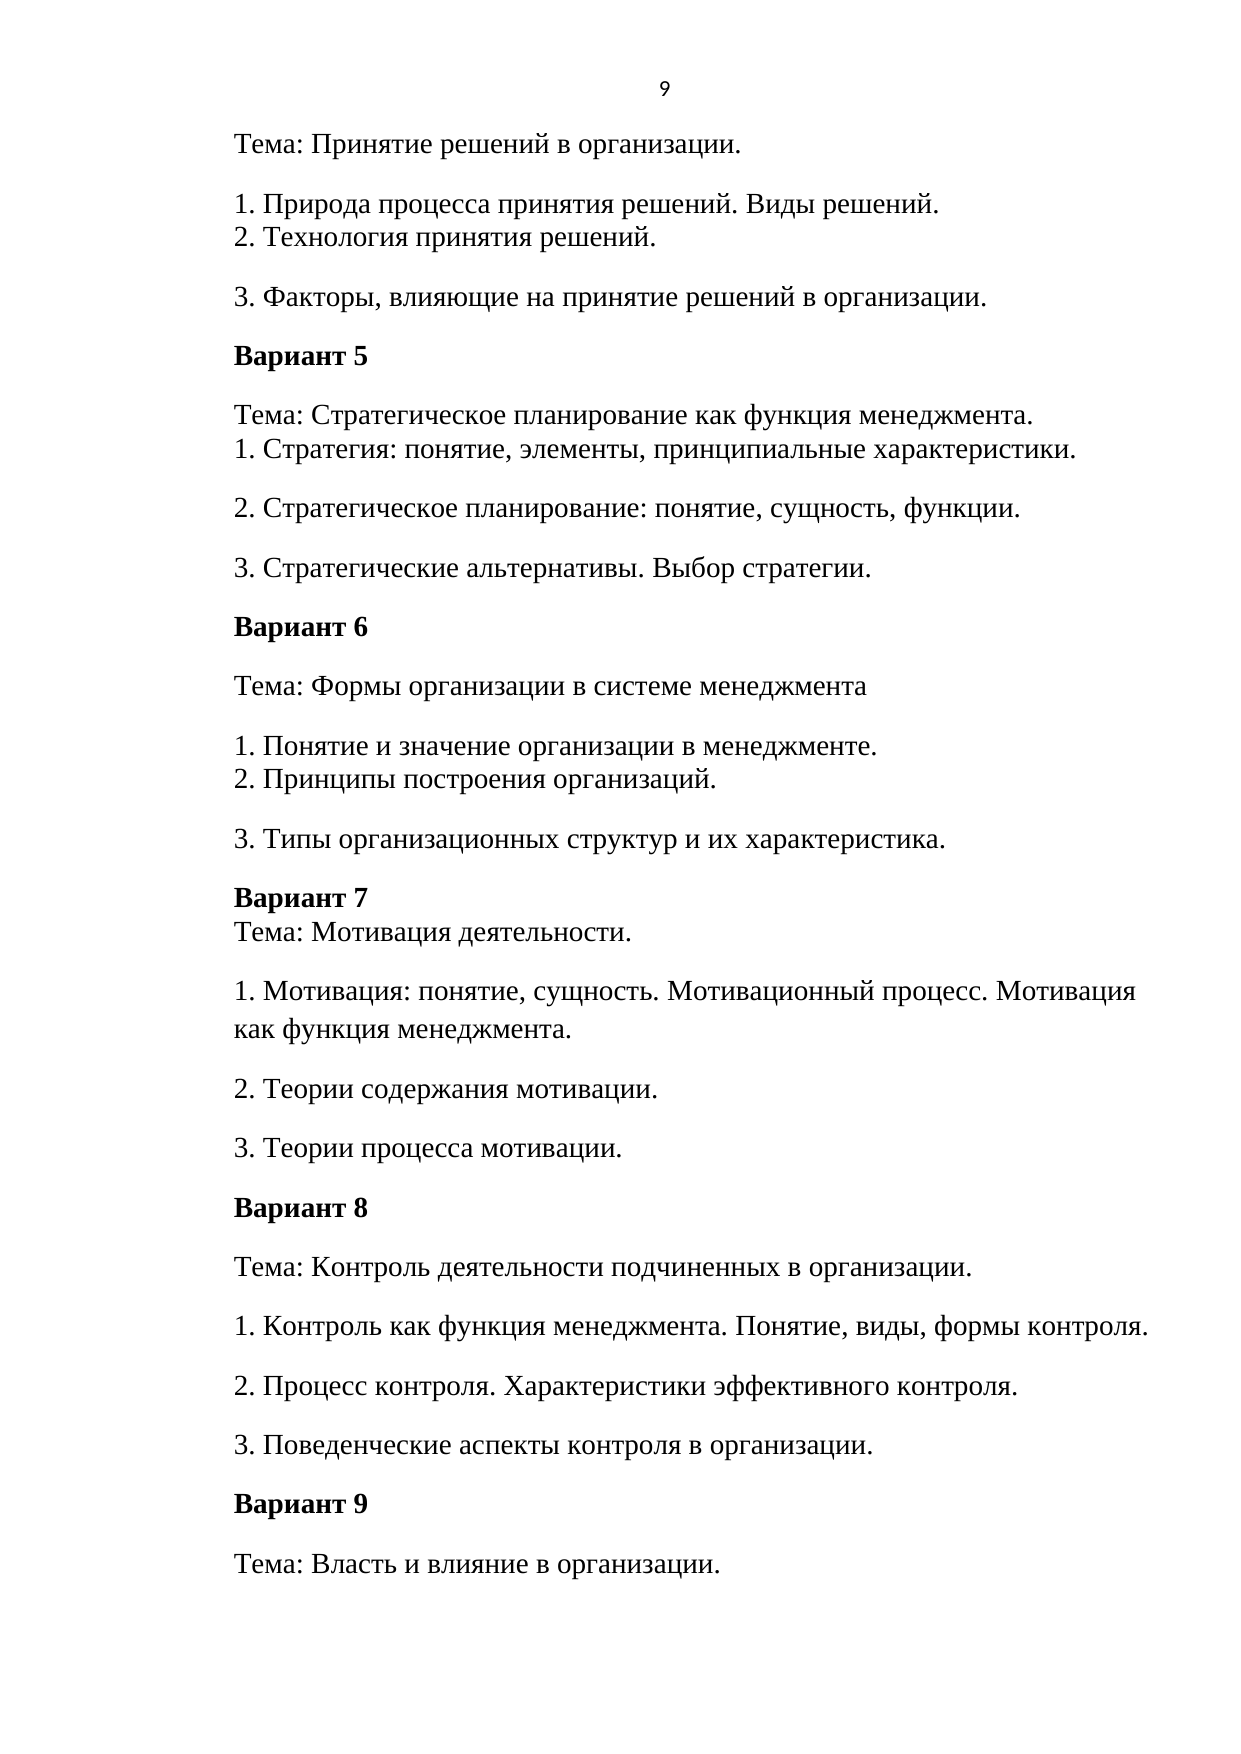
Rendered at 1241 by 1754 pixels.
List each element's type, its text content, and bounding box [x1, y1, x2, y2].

text Тема: Мотивация деятельности. [233, 914, 1152, 947]
text Тема: Формы организации в системе менеджмента [233, 668, 1152, 702]
text 3. Поведенческие аспекты контроля в организации. [233, 1427, 1152, 1461]
text Вариант 9 [233, 1487, 1152, 1520]
text 3. Типы организационных структур и их характеристика. [233, 821, 1152, 854]
text 2. Принципы построения организаций. [233, 761, 1152, 795]
text 2. Стратегическое планирование: понятие, сущность, функции. [233, 490, 1152, 524]
text 3. Стратегические альтернативы. Выбор стратегии. [233, 550, 1152, 583]
text 1. Стратегия: понятие, элементы, принципиальные характеристики. [233, 431, 1152, 464]
text 2. Технология принятия решений. [233, 219, 1152, 253]
text Тема: Контроль деятельности подчиненных в организации. [233, 1249, 1152, 1283]
text 3. Теории процесса мотивации. [233, 1130, 1152, 1164]
text 3. Факторы, влияющие на принятие решений в организации. [233, 279, 1152, 312]
text 1. Понятие и значение организации в менеджменте. [233, 728, 1152, 761]
text Вариант 8 [233, 1190, 1152, 1223]
text Тема: Стратегическое планирование как функция менеджмента. [233, 397, 1152, 431]
text Вариант 6 [233, 609, 1152, 643]
text 1. Природа процесса принятия решений. Виды решений. [233, 186, 1152, 219]
text 1. Контроль как функция менеджмента. Понятие, виды, формы контроля. [233, 1308, 1152, 1342]
subtitle Вариант 7 [233, 880, 1152, 914]
text Вариант 5 [233, 338, 1152, 372]
text 1. Мотивация: понятие, сущность. Мотивационный процесс. Мотивация как функция менеджмента. [233, 973, 1152, 1045]
text Тема: Принятие решений в организации. [233, 126, 1152, 160]
text Тема: Власть и влияние в организации. [233, 1546, 1152, 1579]
text 2. Процесс контроля. Характеристики эффективного контроля. [233, 1368, 1152, 1401]
text 2. Теории содержания мотивации. [233, 1071, 1152, 1104]
